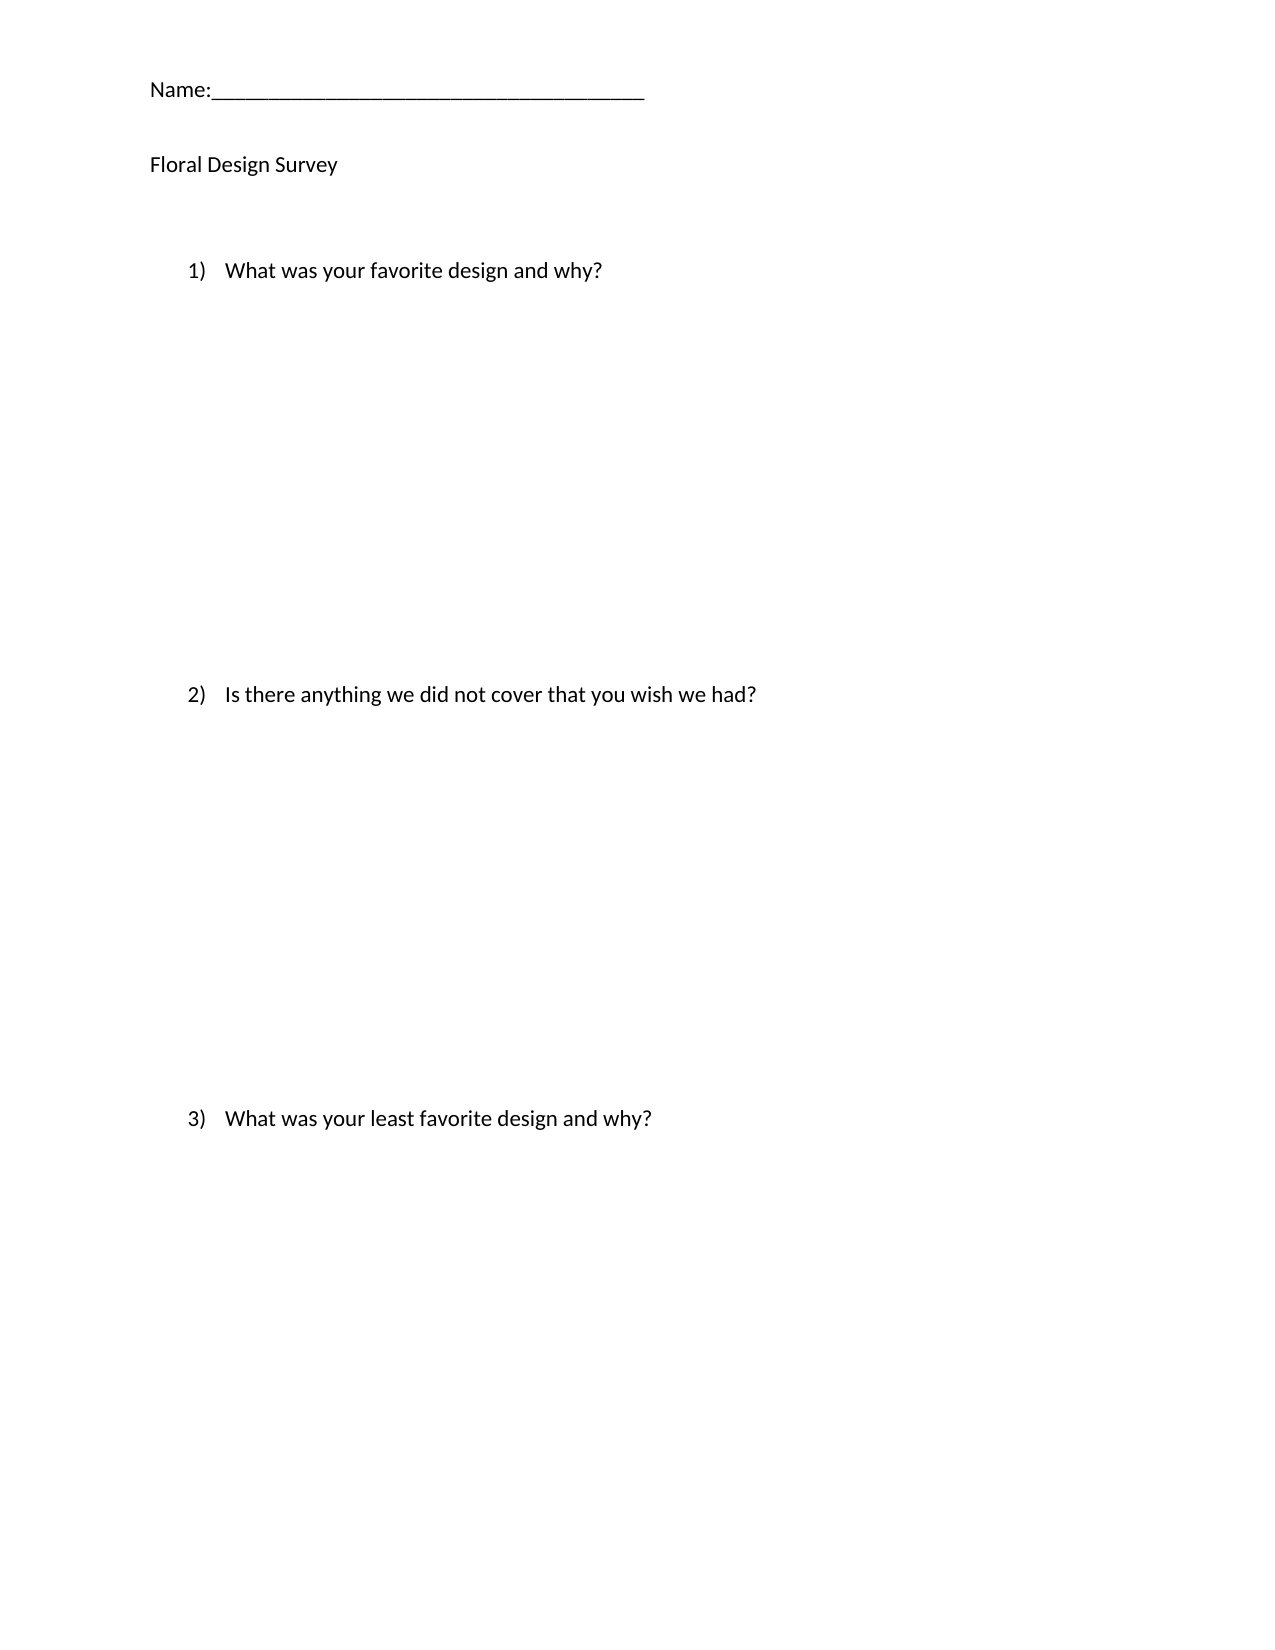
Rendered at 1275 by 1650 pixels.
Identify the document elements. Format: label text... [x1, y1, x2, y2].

list Is there anything we did not cover that you wish we had? [187, 680, 1125, 708]
list What was your favorite design and why? [187, 256, 1125, 284]
list What was your least favorite design and why? [187, 1104, 1125, 1132]
text Floral Design Survey [150, 150, 1125, 178]
